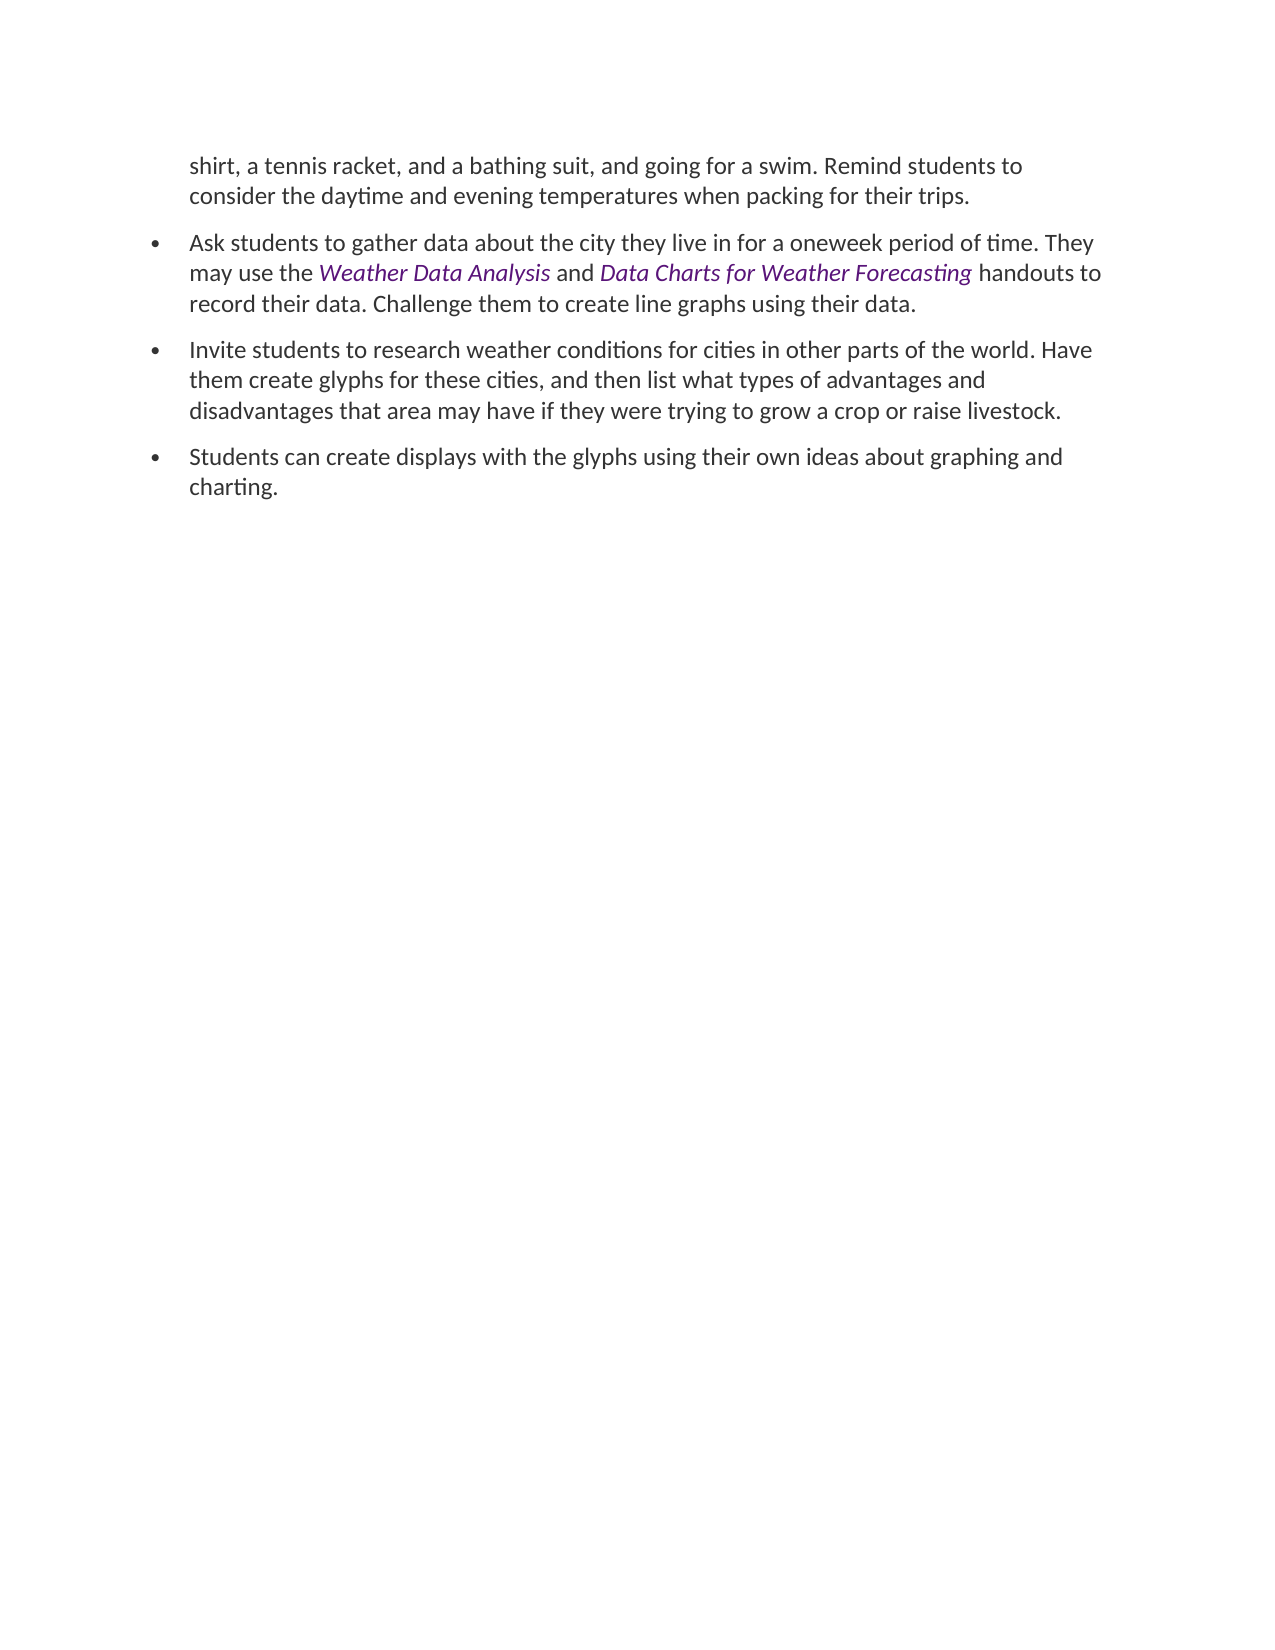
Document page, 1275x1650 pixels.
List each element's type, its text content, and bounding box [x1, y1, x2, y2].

list Students can create displays with the glyphs using their own ideas about graphing and charting. [152, 441, 1109, 502]
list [152, 150, 1109, 211]
list Ask students to gather data about the city they live in for a oneweek period of time. They may use the Weather Data Analysis and Data Charts for Weather Forecasting handouts to record their data. Challenge them to create line graphs using their data. [152, 227, 1109, 318]
list Invite students to research weather conditions for cities in other parts of the world. Have them create glyphs for these cities, and then list what types of advantages and disadvantages that area may have if they were trying to grow a crop or raise livestock. [152, 334, 1109, 425]
